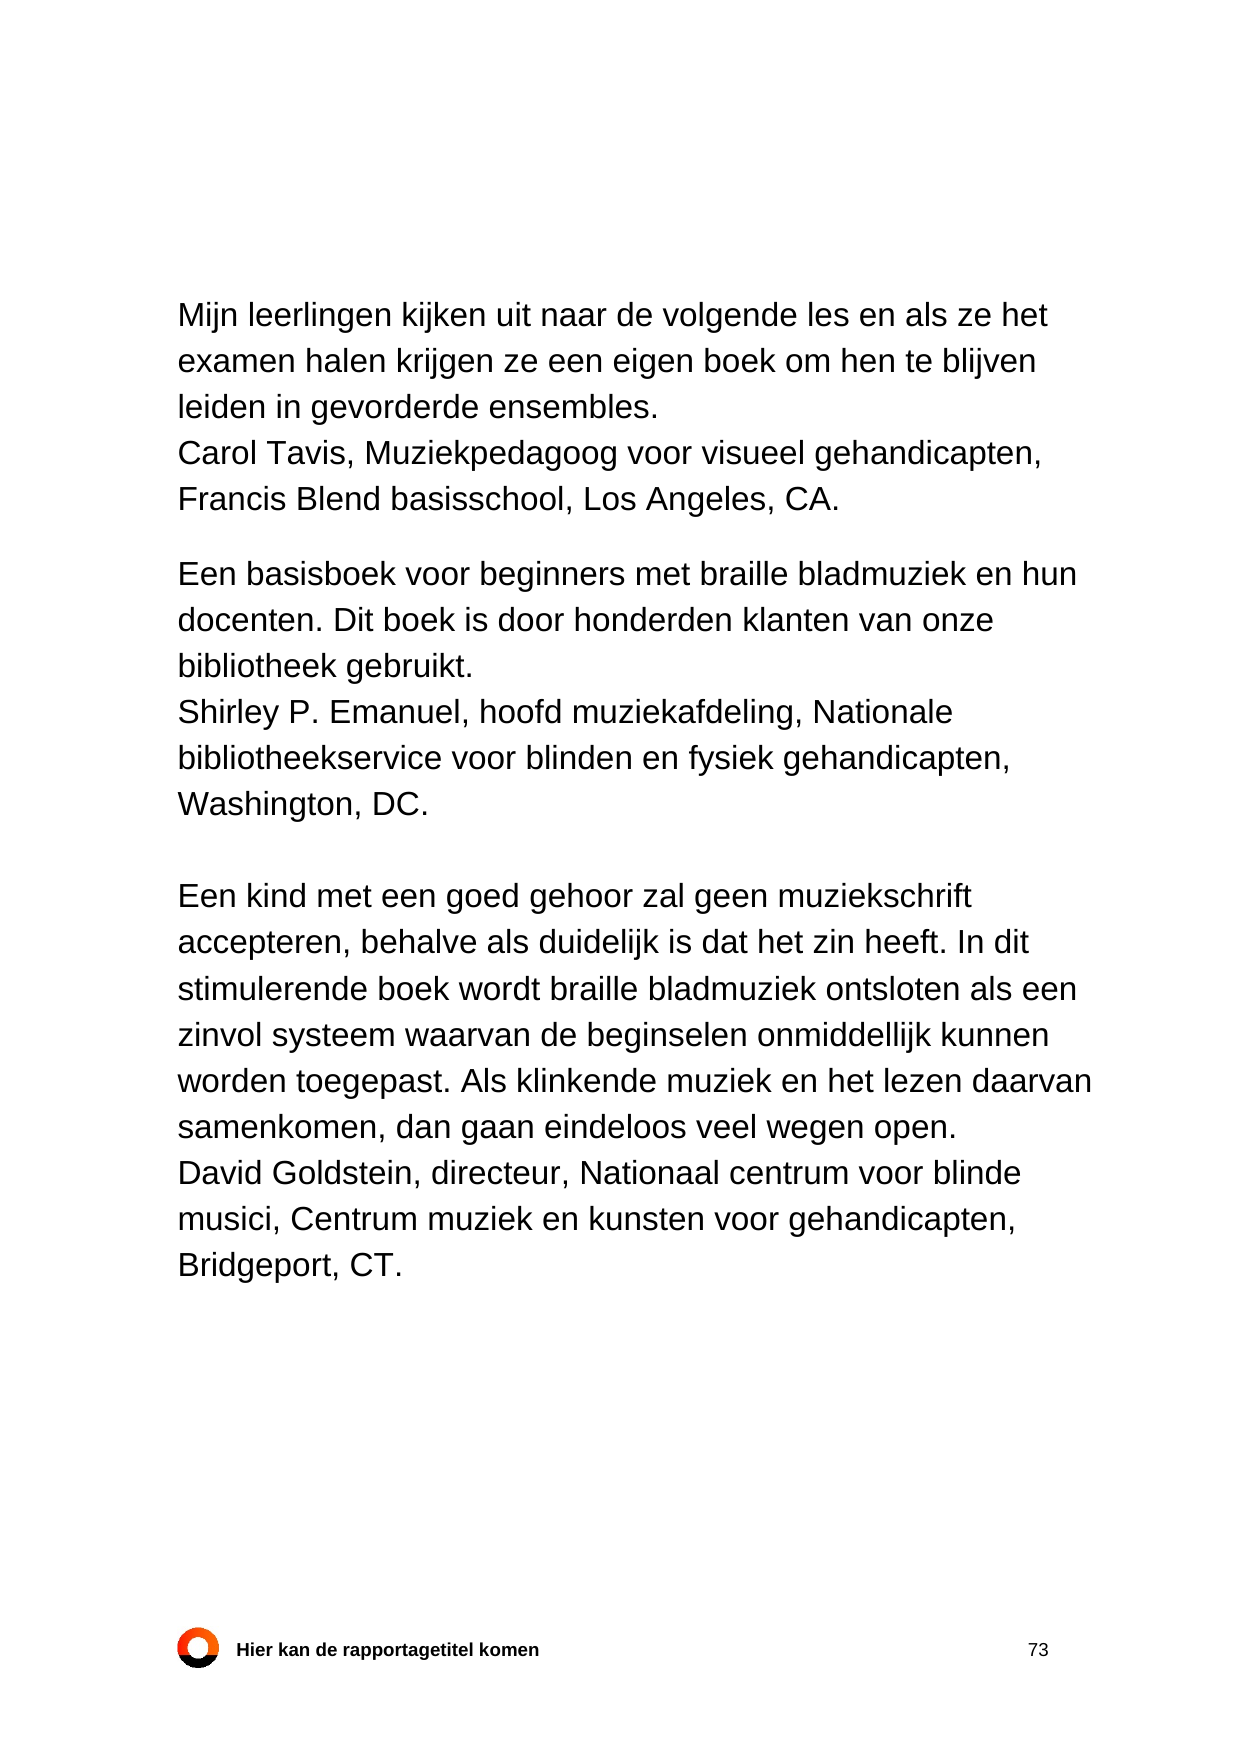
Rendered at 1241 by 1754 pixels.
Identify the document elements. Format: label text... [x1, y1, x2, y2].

text Carol Tavis, Muziekpedagoog voor visueel gehandicapten, Francis Blend basisschool, Los Angeles, CA. [177, 433, 1093, 518]
text Een basisboek voor beginners met braille bladmuziek en hun docenten. Dit boek is door honderden klanten van onze bibliotheek gebruikt. [177, 554, 1093, 685]
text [177, 295, 1093, 426]
text David Goldstein, directeur, Nationaal centrum voor blinde musici, Centrum muziek en kunsten voor gehandicapten, Bridgeport, CT. [177, 1153, 1093, 1283]
picture [177, 1626, 220, 1669]
text Een kind met een goed gehoor zal geen muziekschrift accepteren, behalve als duidelijk is dat het zin heeft. In dit stimulerende boek wordt braille bladmuziek ontsloten als een zinvol systeem waarvan de beginselen onmiddellijk kunnen worden toegepast. Als klinkende muziek en het lezen daarvan samenkomen, dan gaan eindeloos veel wegen open. [177, 877, 1093, 1145]
text Shirley P. Emanuel, hoofd muziekafdeling, Nationale bibliotheekservice voor blinden en fysiek gehandicapten, Washington, DC. [177, 692, 1093, 823]
